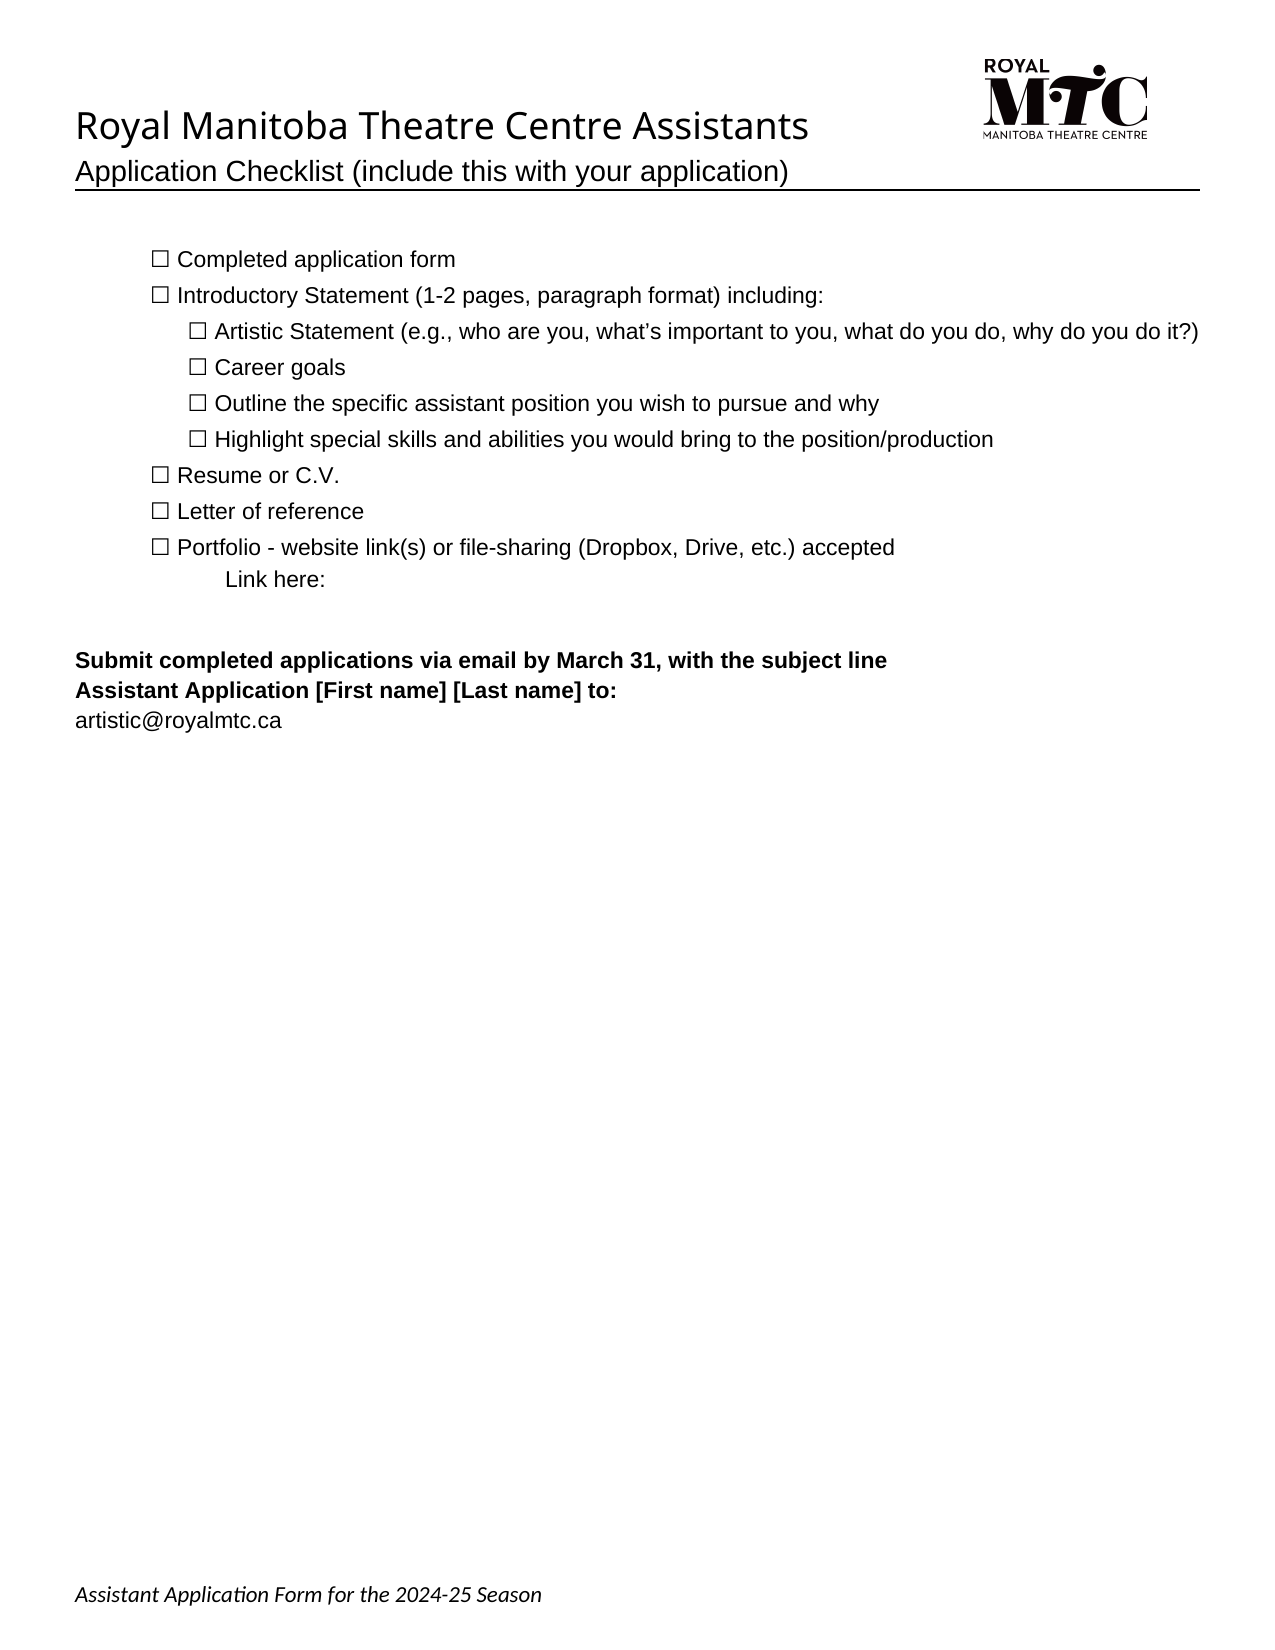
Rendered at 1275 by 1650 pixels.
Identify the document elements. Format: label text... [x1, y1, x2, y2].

list Career goals [187, 351, 1200, 382]
list Completed application form [150, 243, 1200, 274]
text Application Checklist (include this with your application) [75, 154, 1200, 189]
picture [983, 59, 1147, 139]
list Outline the specific assistant position you wish to pursue and why [187, 387, 1200, 418]
list Highlight special skills and abilities you would bring to the position/production [187, 423, 1200, 454]
text Submit completed applications via email by March 31, with the subject line [75, 647, 1200, 673]
text Assistant Application [First name] [Last name] to: [75, 677, 1200, 704]
list Portfolio - website link(s) or file-sharing (Dropbox, Drive, etc.) accepted Link here: [150, 531, 1200, 592]
text artistic@royalmtc.ca [75, 707, 1200, 734]
list Introductory Statement (1-2 pages, paragraph format) including: [150, 279, 1200, 310]
list Letter of reference [150, 495, 1200, 526]
list Resume or C.V. [150, 459, 1200, 490]
list Artistic Statement (e.g., who are you, what’s important to you, what do you do, why do you do it?) [187, 315, 1200, 346]
